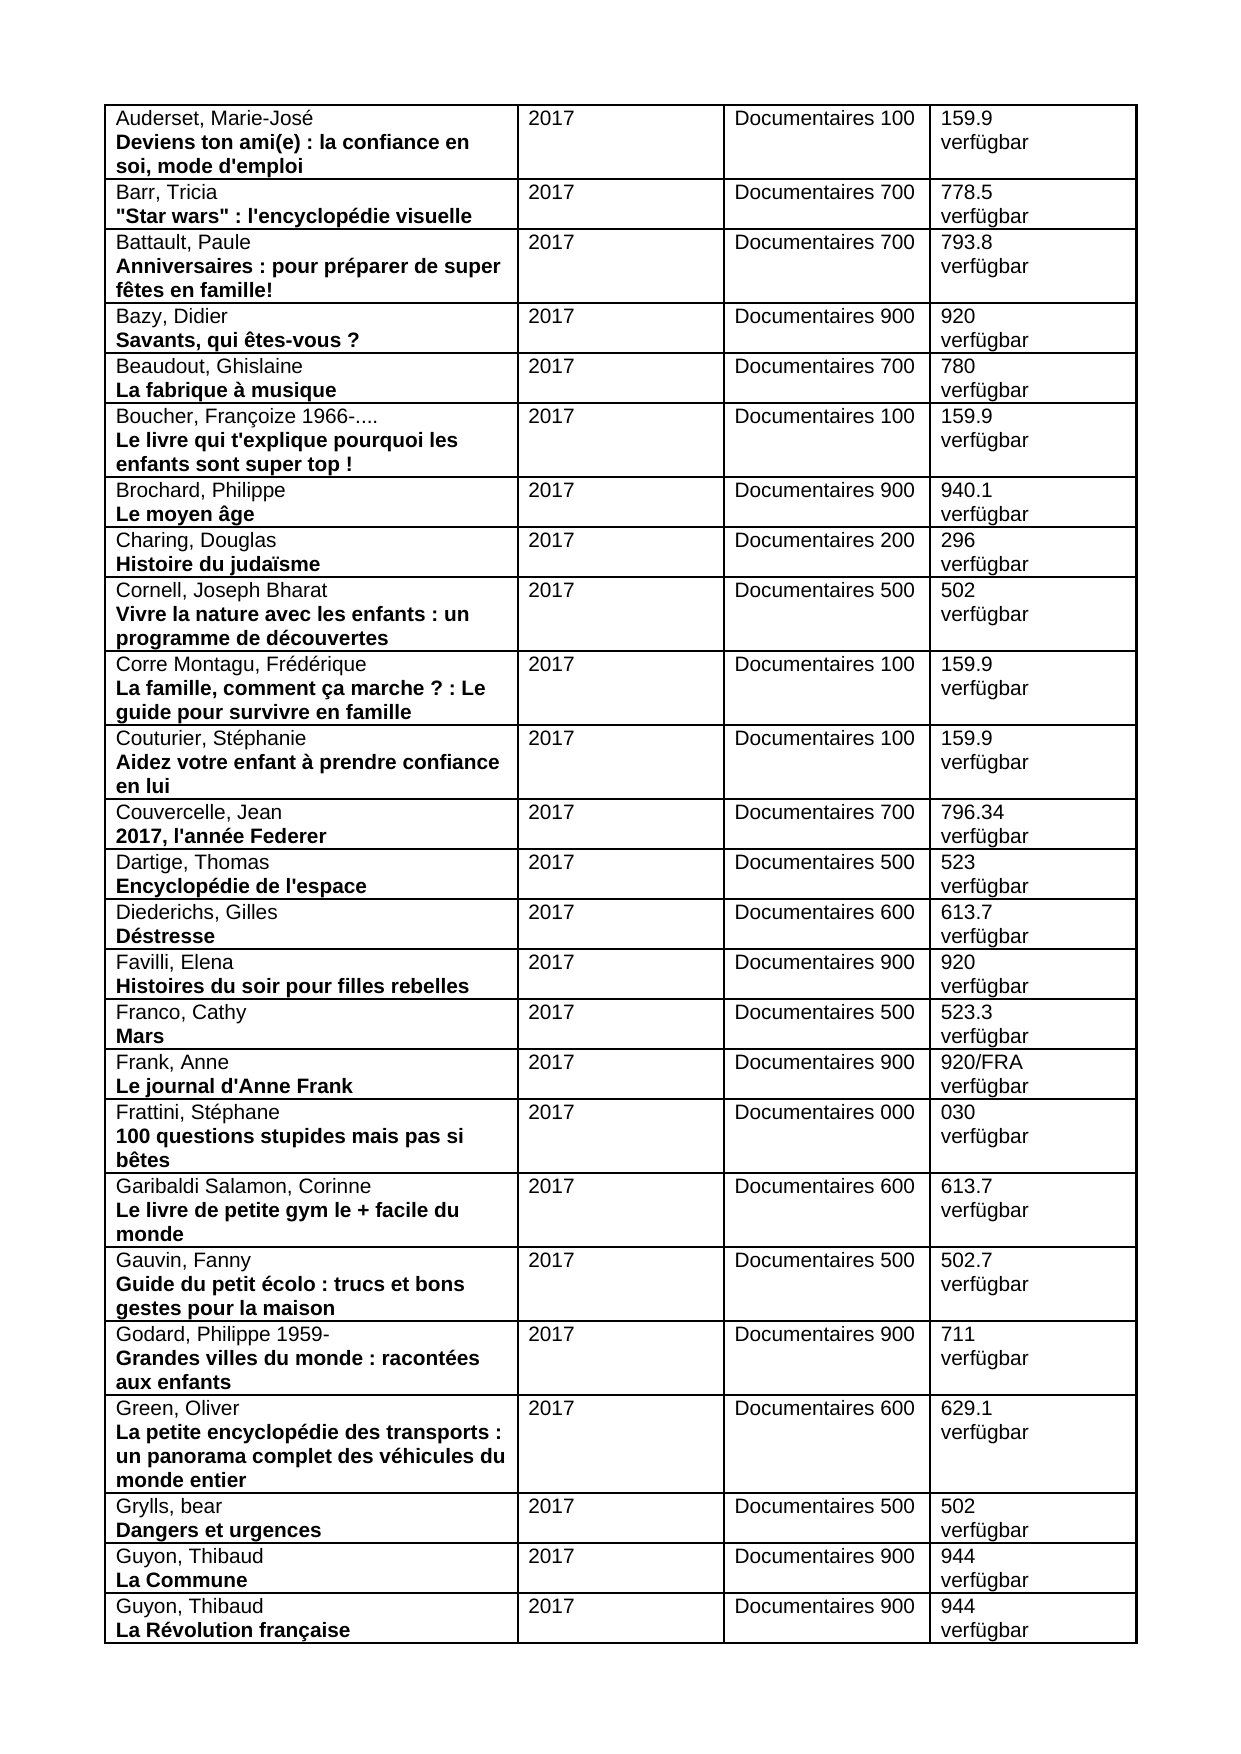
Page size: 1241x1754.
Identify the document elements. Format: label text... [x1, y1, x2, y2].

table_cell 159.9 verfügbar [931, 404, 1135, 476]
table_cell 920 verfügbar [931, 304, 1135, 352]
table_cell Documentaires 900 [725, 1050, 929, 1098]
table_cell Couturier, Stéphanie Aidez votre enfant à prendre confiance en lui [106, 726, 517, 798]
table_cell Documentaires 100 [725, 106, 929, 178]
table_cell Gauvin, Fanny Guide du petit écolo : trucs et bons gestes pour la maison [106, 1248, 517, 1320]
table_cell Documentaires 000 [725, 1100, 929, 1172]
table_cell Auderset, Marie-José Deviens ton ami(e) : la confiance en soi, mode d'emploi [106, 106, 517, 178]
table_cell 2017 [519, 1248, 723, 1320]
table_cell 502 verfügbar [931, 1494, 1135, 1542]
table_cell 796.34 verfügbar [931, 800, 1135, 848]
table_cell 2017 [519, 1396, 723, 1492]
table_cell Documentaires 700 [725, 180, 929, 228]
table_cell Franco, Cathy Mars [106, 1000, 517, 1048]
table_cell 944 verfügbar [931, 1594, 1135, 1642]
table_cell Documentaires 900 [725, 1594, 929, 1642]
table_cell Documentaires 900 [725, 1544, 929, 1592]
table_cell 2017 [519, 1100, 723, 1172]
table_cell Documentaires 600 [725, 1174, 929, 1246]
table_cell Diederichs, Gilles Déstresse [106, 900, 517, 948]
table_cell 2017 [519, 404, 723, 476]
table_cell Documentaires 100 [725, 404, 929, 476]
table_cell Documentaires 500 [725, 1248, 929, 1320]
table_cell 523.3 verfügbar [931, 1000, 1135, 1048]
table_cell Green, Oliver La petite encyclopédie des transports : un panorama complet des véhicules du monde entier [106, 1396, 517, 1492]
table_cell 2017 [519, 950, 723, 998]
table_cell Documentaires 500 [725, 850, 929, 898]
table_cell Guyon, Thibaud La Révolution française [106, 1594, 517, 1642]
table_cell 2017 [519, 1544, 723, 1592]
table_cell Frank, Anne Le journal d'Anne Frank [106, 1050, 517, 1098]
table_cell Bazy, Didier Savants, qui êtes-vous ? [106, 304, 517, 352]
table_cell Corre Montagu, Frédérique La famille, comment ça marche ? : Le guide pour survivre en famille [106, 652, 517, 724]
table_cell Documentaires 100 [725, 726, 929, 798]
table_cell 2017 [519, 106, 723, 178]
table_cell 2017 [519, 354, 723, 402]
table_cell 2017 [519, 180, 723, 228]
table_cell 613.7 verfügbar [931, 900, 1135, 948]
table_cell 2017 [519, 304, 723, 352]
table_cell 940.1 verfügbar [931, 478, 1135, 526]
table_cell Documentaires 900 [725, 304, 929, 352]
table_cell 2017 [519, 726, 723, 798]
table_cell 2017 [519, 578, 723, 650]
table_cell Guyon, Thibaud La Commune [106, 1544, 517, 1592]
table_cell Beaudout, Ghislaine La fabrique à musique [106, 354, 517, 402]
table_cell 2017 [519, 850, 723, 898]
table_cell 2017 [519, 478, 723, 526]
table_cell 920/FRA verfügbar [931, 1050, 1135, 1098]
table_cell Boucher, Françoize 1966-.... Le livre qui t'explique pourquoi les enfants sont super top ! [106, 404, 517, 476]
table_cell 2017 [519, 230, 723, 302]
table_cell Grylls, bear Dangers et urgences [106, 1494, 517, 1542]
table_cell 502.7 verfügbar [931, 1248, 1135, 1320]
table_cell Documentaires 500 [725, 1494, 929, 1542]
table_cell Documentaires 900 [725, 1322, 929, 1394]
table_cell 2017 [519, 1322, 723, 1394]
table_cell Frattini, Stéphane 100 questions stupides mais pas si bêtes [106, 1100, 517, 1172]
table_cell Favilli, Elena Histoires du soir pour filles rebelles [106, 950, 517, 998]
table_cell Brochard, Philippe Le moyen âge [106, 478, 517, 526]
table_cell 159.9 verfügbar [931, 652, 1135, 724]
table_cell 030 verfügbar [931, 1100, 1135, 1172]
table_cell 780 verfügbar [931, 354, 1135, 402]
table_cell Documentaires 200 [725, 528, 929, 576]
table_cell 629.1 verfügbar [931, 1396, 1135, 1492]
table_cell 159.9 verfügbar [931, 726, 1135, 798]
table_cell 296 verfügbar [931, 528, 1135, 576]
table_cell 793.8 verfügbar [931, 230, 1135, 302]
table_cell 920 verfügbar [931, 950, 1135, 998]
table_cell Godard, Philippe 1959- Grandes villes du monde : racontées aux enfants [106, 1322, 517, 1394]
table_cell 711 verfügbar [931, 1322, 1135, 1394]
table_cell Battault, Paule Anniversaires : pour préparer de super fêtes en famille! [106, 230, 517, 302]
table_cell Garibaldi Salamon, Corinne Le livre de petite gym le + facile du monde [106, 1174, 517, 1246]
table_cell 944 verfügbar [931, 1544, 1135, 1592]
table_cell Documentaires 700 [725, 230, 929, 302]
table_cell 159.9 verfügbar [931, 106, 1135, 178]
table_cell Documentaires 500 [725, 578, 929, 650]
table_cell Documentaires 700 [725, 800, 929, 848]
table_cell Documentaires 900 [725, 950, 929, 998]
table_cell 2017 [519, 1594, 723, 1642]
table_cell Cornell, Joseph Bharat Vivre la nature avec les enfants : un programme de découvertes [106, 578, 517, 650]
table_cell Documentaires 600 [725, 1396, 929, 1492]
table_cell 502 verfügbar [931, 578, 1135, 650]
table_cell Documentaires 900 [725, 478, 929, 526]
table_cell 613.7 verfügbar [931, 1174, 1135, 1246]
table_cell 2017 [519, 900, 723, 948]
table_cell 2017 [519, 800, 723, 848]
table_cell Couvercelle, Jean 2017, l'année Federer [106, 800, 517, 848]
table_cell 523 verfügbar [931, 850, 1135, 898]
table_cell 2017 [519, 1050, 723, 1098]
table_cell Charing, Douglas Histoire du judaïsme [106, 528, 517, 576]
table_cell Documentaires 600 [725, 900, 929, 948]
table_cell Dartige, Thomas Encyclopédie de l'espace [106, 850, 517, 898]
table_cell Barr, Tricia "Star wars" : l'encyclopédie visuelle [106, 180, 517, 228]
table_cell 778.5 verfügbar [931, 180, 1135, 228]
table_cell Documentaires 100 [725, 652, 929, 724]
table_cell 2017 [519, 1494, 723, 1542]
table_cell 2017 [519, 652, 723, 724]
table_cell 2017 [519, 528, 723, 576]
table_cell Documentaires 700 [725, 354, 929, 402]
table_cell Documentaires 500 [725, 1000, 929, 1048]
table_cell 2017 [519, 1000, 723, 1048]
table_cell 2017 [519, 1174, 723, 1246]
